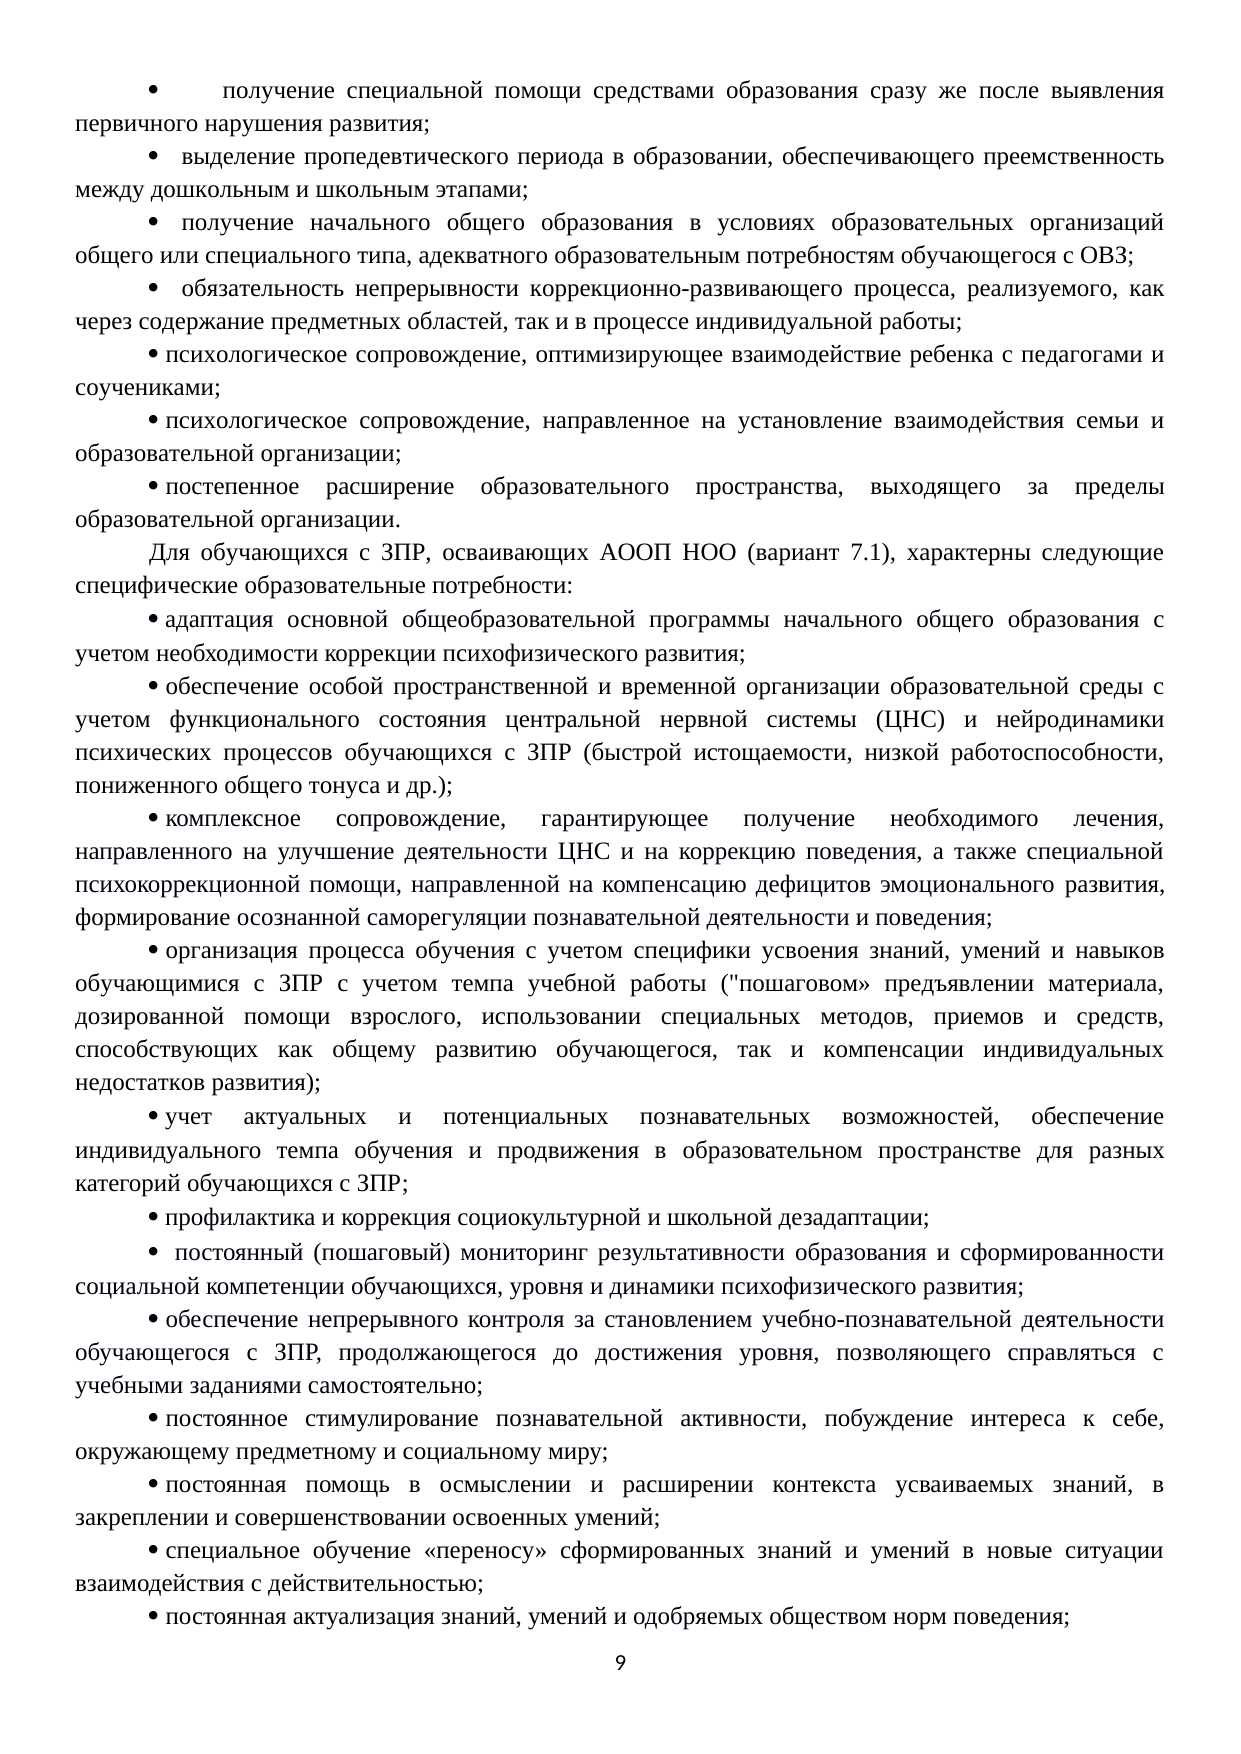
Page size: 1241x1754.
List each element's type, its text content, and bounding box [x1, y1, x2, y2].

text постоянный (пошаговый) мониторинг результативности образования и сформированности социальной компетенции обучающихся, уровня и динамики психофизического развития; [75, 1236, 1165, 1300]
text обеспечение непрерывного контроля за становлением учебно-познавательной деятельности обучающегося с ЗПР, продолжающегося до достижения уровня, позволяющего справляться с учебными заданиями самостоятельно; [75, 1304, 1165, 1399]
text комплексное сопровождение, гарантирующее получение необходимого лечения, направленного на улучшение деятельности ЦНС и на коррекцию поведения, а также специальной психокоррекционной помощи, направленной на компенсацию дефицитов эмоционального развития, формирование осознанной саморегуляции познавательной деятельности и поведения; [75, 803, 1165, 931]
text адаптация основной общеобразовательной программы начального общего образования с учетом необходимости коррекции психофизического развития; [75, 603, 1165, 667]
text постоянное стимулирование познавательной активности, побуждение интереса к себе, окружающему предметному и социальному миру; [75, 1403, 1165, 1465]
text специальное обучение «переносу» сформированных знаний и умений в новые ситуации взаимодействия с действительностью; [75, 1535, 1165, 1597]
text психологическое сопровождение, направленное на установление взаимодействия семьи и образовательной организации; [75, 405, 1165, 467]
text обеспечение особой пространственной и временной организации образовательной среды с учетом функционального состояния центральной нервной системы (ЦНС) и нейродинамики психических процессов обучающихся с ЗПР (быстрой истощаемости, низкой работоспособности, пониженного общего тонуса и др.); [75, 671, 1165, 799]
text постепенное расширение образовательного пространства, выходящего за пределы образовательной организации. [75, 471, 1165, 533]
list получение специальной помощи средствами образования сразу же после выявления первичного нарушения развития; [75, 75, 1165, 137]
text постоянная актуализация знаний, умений и одобряемых обществом норм поведения; [75, 1601, 1165, 1630]
text профилактика и коррекция социокультурной и школьной дезадаптации; [75, 1201, 1165, 1232]
text учет актуальных и потенциальных познавательных возможностей, обеспечение индивидуального темпа обучения и продвижения в образовательном пространстве для разных категорий обучающихся с ЗПР; [75, 1100, 1165, 1197]
list обязательность непрерывности коррекционно-развивающего процесса, реализуемого, как через содержание предметных областей, так и в процессе индивидуальной работы; [75, 273, 1165, 335]
text психологическое сопровождение, оптимизирующее взаимодействие ребенка с педагогами и соучениками; [75, 339, 1165, 401]
text организация процесса обучения с учетом специфики усвоения знаний, умений и навыков обучающимися с ЗПР с учетом темпа учебной работы ("пошаговом» предъявлении материала, дозированной помощи взрослого, использовании специальных методов, приемов и средств, способствующих как общему развитию обучающегося, так и компенсации индивидуальных недостатков развития); [75, 935, 1165, 1096]
text постоянная помощь в осмыслении и расширении контекста усваиваемых знаний, в закреплении и совершенствовании освоенных умений; [75, 1469, 1165, 1531]
list выделение пропедевтического периода в образовании, обеспечивающего преемственность между дошкольным и школьным этапами; [75, 141, 1165, 203]
list получение начального общего образования в условиях образовательных организаций общего или специального типа, адекватного образовательным потребностям обучающегося с ОВЗ; [75, 207, 1165, 269]
text Для обучающихся с ЗПР, осваивающих АООП НОО (вариант 7.1), характерны следующие специфические образовательные потребности: [75, 537, 1165, 599]
